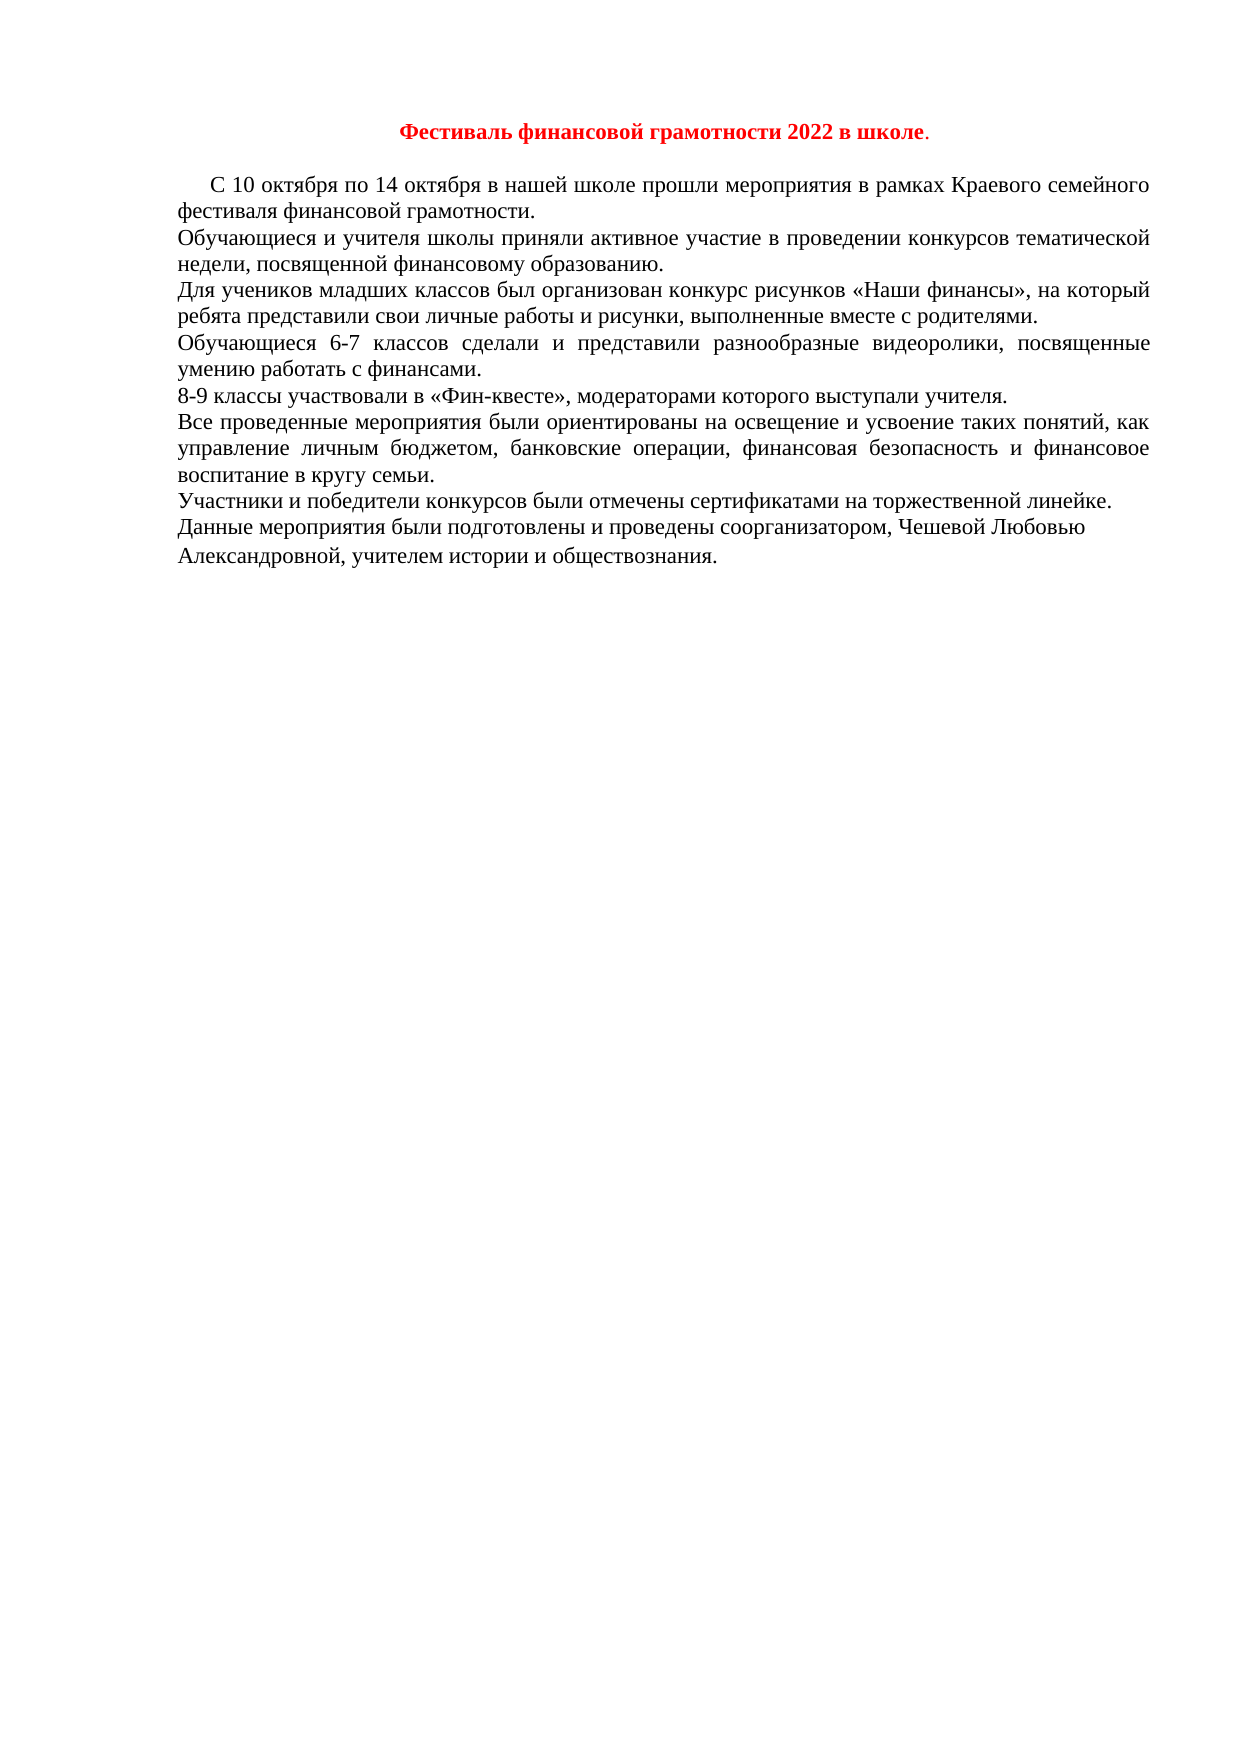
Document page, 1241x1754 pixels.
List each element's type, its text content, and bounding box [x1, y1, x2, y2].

text Данные мероприятия были подготовлены и проведены соорганизатором, Чешевой Любовью Александровной, учителем истории и обществознания. [177, 513, 1152, 568]
text Все проведенные мероприятия были ориентированы на освещение и усвоение таких понятий, как управление личным бюджетом, банковские операции, финансовая безопасность и финансовое воспитание в кругу семьи. [177, 408, 1152, 487]
text С 10 октября по 14 октября в нашей школе прошли мероприятия в рамках Краевого семейного фестиваля финансовой грамотности. [177, 171, 1152, 223]
text 8-9 классы участвовали в «Фин-квесте», модераторами которого выступали учителя. [177, 382, 1152, 408]
text Фестиваль финансовой грамотности 2022 в школе. [177, 118, 1152, 144]
text Обучающиеся 6-7 классов сделали и представили разнообразные видеоролики, посвященные умению работать с финансами. [177, 329, 1152, 382]
text Для учеников младших классов был организован конкурс рисунков «Наши финансы», на который ребята представили свои личные работы и рисунки, выполненные вместе с родителями. [177, 276, 1152, 329]
text Обучающиеся и учителя школы приняли активное участие в проведении конкурсов тематической недели, посвященной финансовому образованию. [177, 223, 1152, 276]
text Участники и победители конкурсов были отмечены сертификатами на торжественной линейке. [177, 487, 1152, 513]
